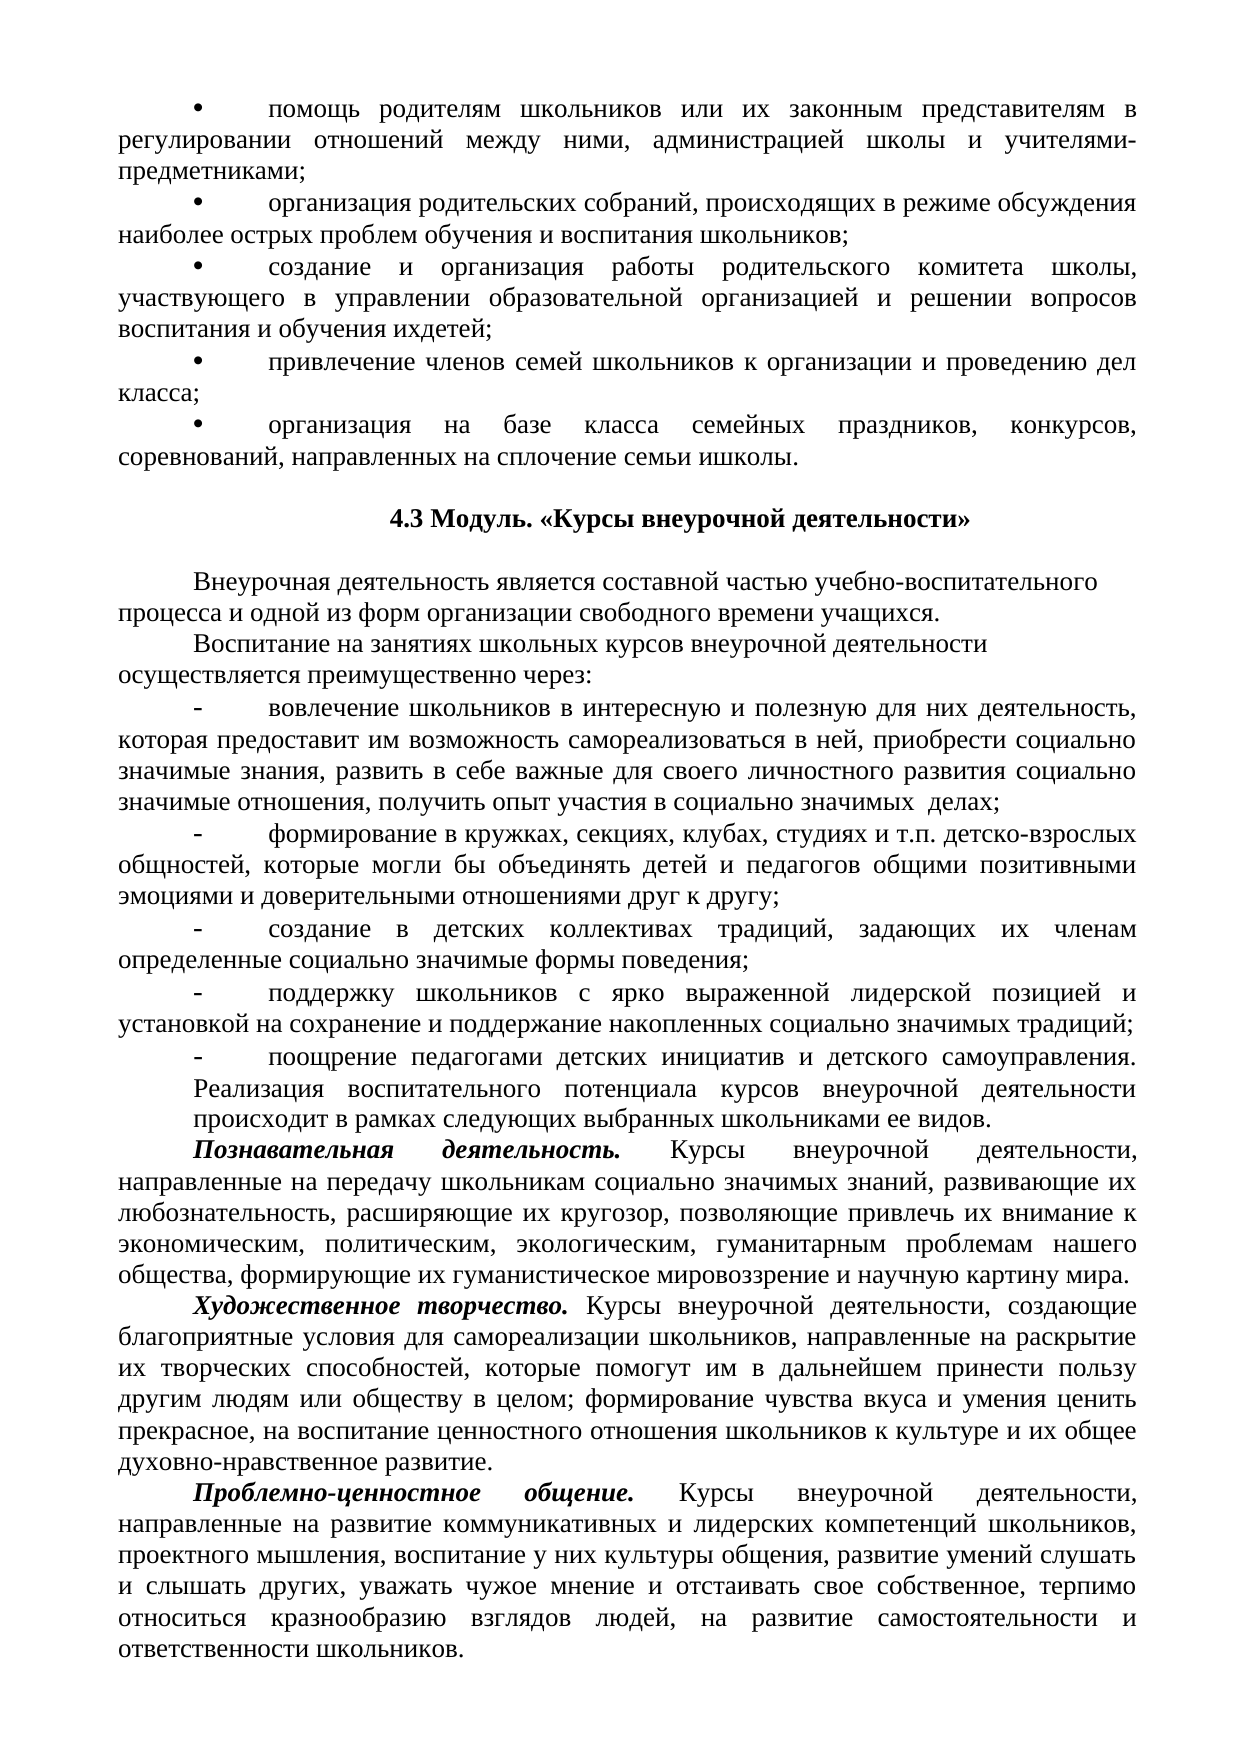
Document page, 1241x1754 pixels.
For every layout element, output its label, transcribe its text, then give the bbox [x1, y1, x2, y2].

list вовлечение школьников в интересную и полезную для них деятельность, которая предоставит им возможность самореализоваться в ней, приобрести социально значимые знания, развить в себе важные для своего личностного развития социально значимые отношения, получить опыт участия в социально значимых делах; [118, 689, 1138, 816]
subtitle 4.3 Модуль. «Курсы внеурочной деятельности» [200, 503, 1161, 534]
list организация родительских собраний, происходящих в режиме обсуждения наиболее острых проблем обучения и воспитания школьников; [118, 186, 1137, 249]
list организация на базе класса семейных праздников, конкурсов, соревнований, направленных на сплочение семьи ишколы. [118, 407, 1138, 471]
list помощь родителям школьников или их законным представителям в регулировании отношений между ними, администрацией школы и учителями-предметниками; [118, 89, 1138, 185]
text Внеурочная деятельность является составной частью учебно-воспитательного процесса и одной из форм организации свободного времени учащихся. [118, 565, 1161, 627]
text Художественное творчество. Курсы внеурочной деятельности, создающие благоприятные условия для самореализации школьников, направленные на раскрытие их творческих способностей, которые помогут им в дальнейшем принести пользу другим людям или обществу в целом; формирование чувства вкуса и умения ценить прекрасное, на воспитание ценностного отношения школьников к культуре и их общее духовно-нравственное развитие. [118, 1289, 1138, 1476]
text Познавательная деятельность. Курсы внеурочной деятельности, направленные на передачу школьникам социально значимых знаний, развивающие их любознательность, расширяющие их кругозор, позволяющие привлечь их внимание к экономическим, политическим, экологическим, гуманитарным проблемам нашего общества, формирующие их гуманистическое мировоззрение и научную картину мира. [118, 1133, 1138, 1289]
list создание в детских коллективах традиций, задающих их членам определенные социально значимые формы поведения; [118, 911, 1138, 974]
text Проблемно-ценностное общение. Курсы внеурочной деятельности, направленные на развитие коммуникативных и лидерских компетенций школьников, проектного мышления, воспитание у них культуры общения, развитие умений слушать и слышать других, уважать чужое мнение и отстаивать свое собственное, терпимо относиться кразнообразию взглядов людей, на развитие самостоятельности и ответственности школьников. [118, 1476, 1138, 1663]
list привлечение членов семей школьников к организации и проведению дел класса; [118, 344, 1137, 407]
list формирование в кружках, секциях, клубах, студиях и т.п. детско-взрослых общностей, которые могли бы объединять детей и педагогов общими позитивными эмоциями и доверительными отношениями друг к другу; [118, 816, 1138, 910]
list поддержку школьников с ярко выраженной лидерской позицией и установкой на сохранение и поддержание накопленных социально значимых традиций; [118, 975, 1138, 1038]
list создание и организация работы родительского комитета школы, участвующего в управлении образовательной организацией и решении вопросов воспитания и обучения ихдетей; [118, 249, 1138, 343]
list поощрение педагогами детских инициатив и детского самоуправления. Реализация воспитательного потенциала курсов внеурочной деятельности происходит в рамках следующих выбранных школьниками ее видов. [193, 1039, 1137, 1133]
text Воспитание на занятиях школьных курсов внеурочной деятельности осуществляется преимущественно через: [118, 627, 1161, 689]
